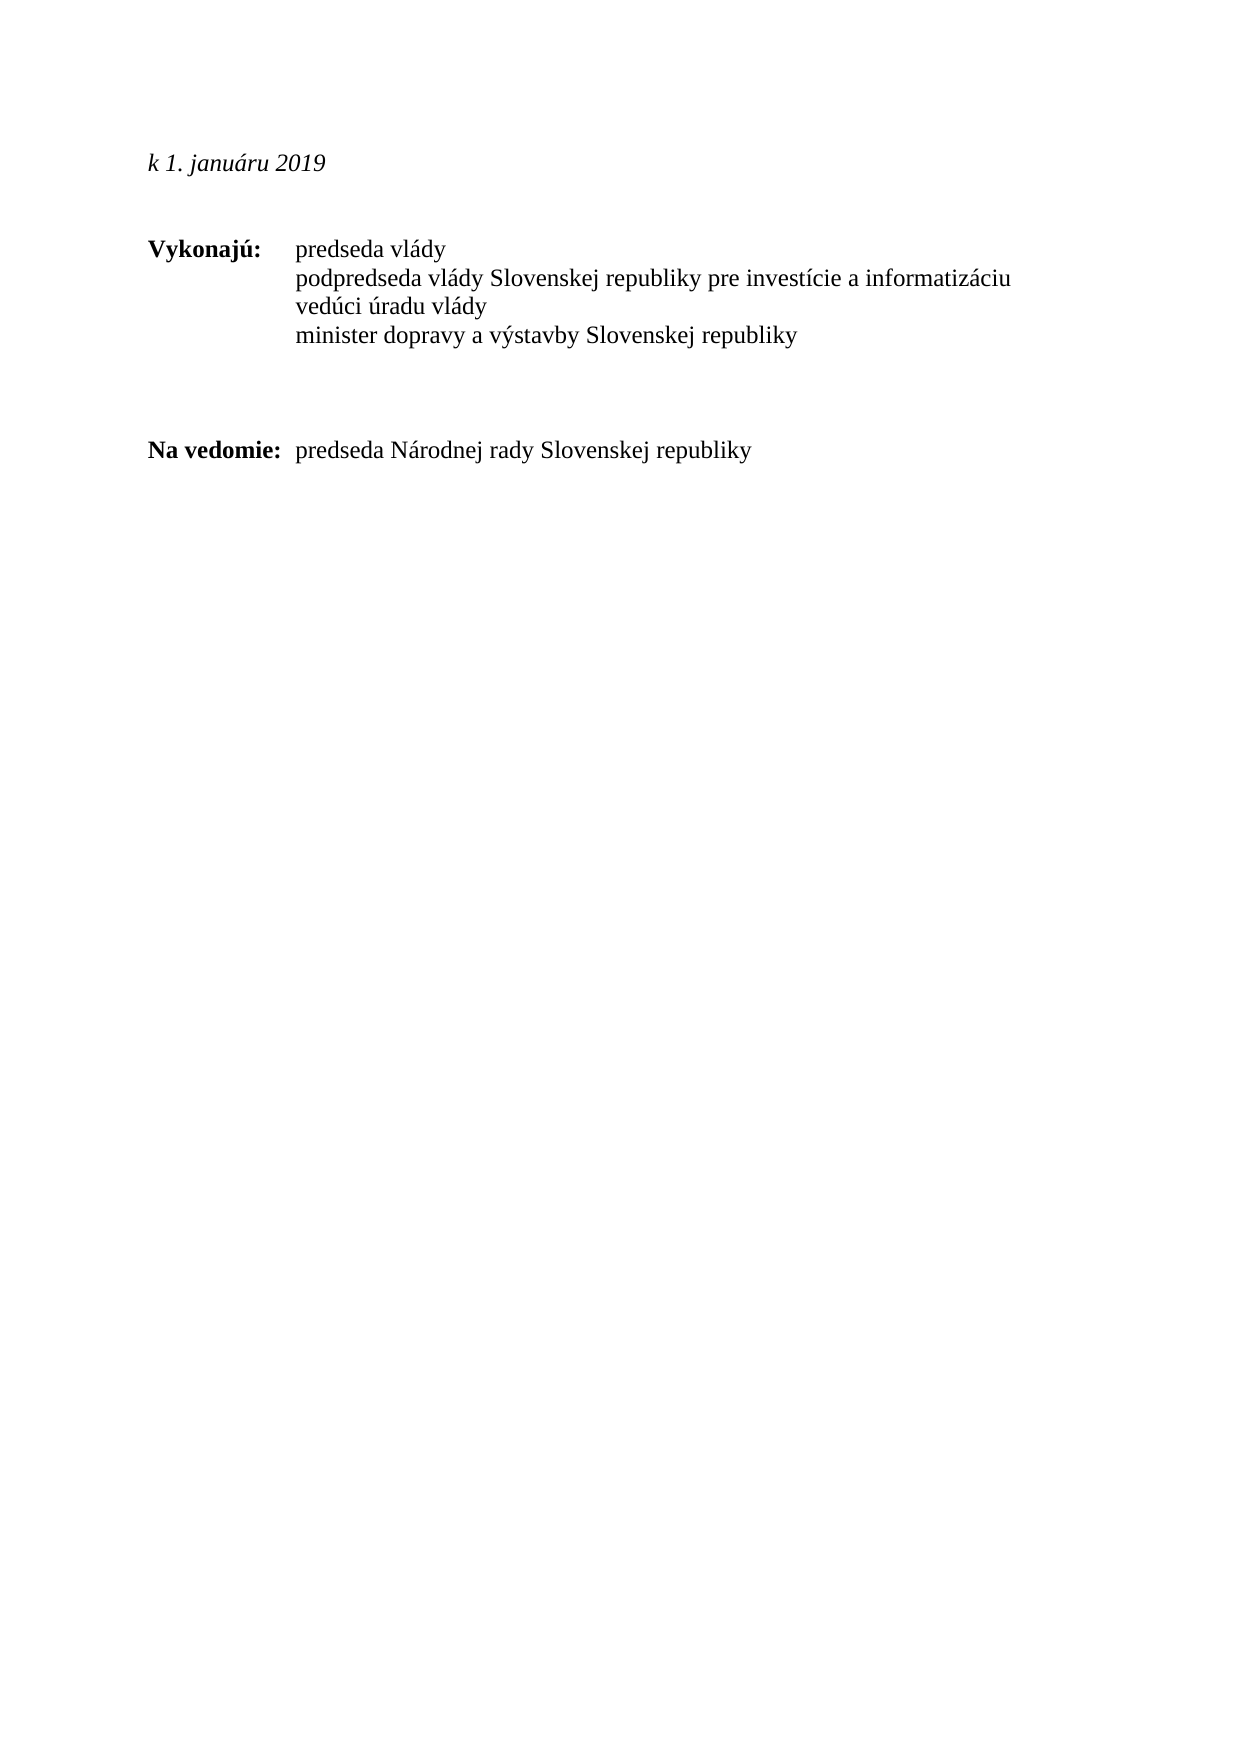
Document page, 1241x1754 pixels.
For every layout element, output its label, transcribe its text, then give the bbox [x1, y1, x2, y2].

text vedúci úradu vlády [207, 291, 1093, 320]
text k 1. januáru 2019 [148, 148, 1093, 176]
text Vykonajú: predseda vlády [148, 234, 1093, 263]
text podpredseda vlády Slovenskej republiky pre investície a informatizáciu [207, 263, 1093, 291]
text minister dopravy a výstavby Slovenskej republiky [207, 320, 1093, 349]
text Na vedomie: predseda Národnej rady Slovenskej republiky [148, 435, 1093, 464]
